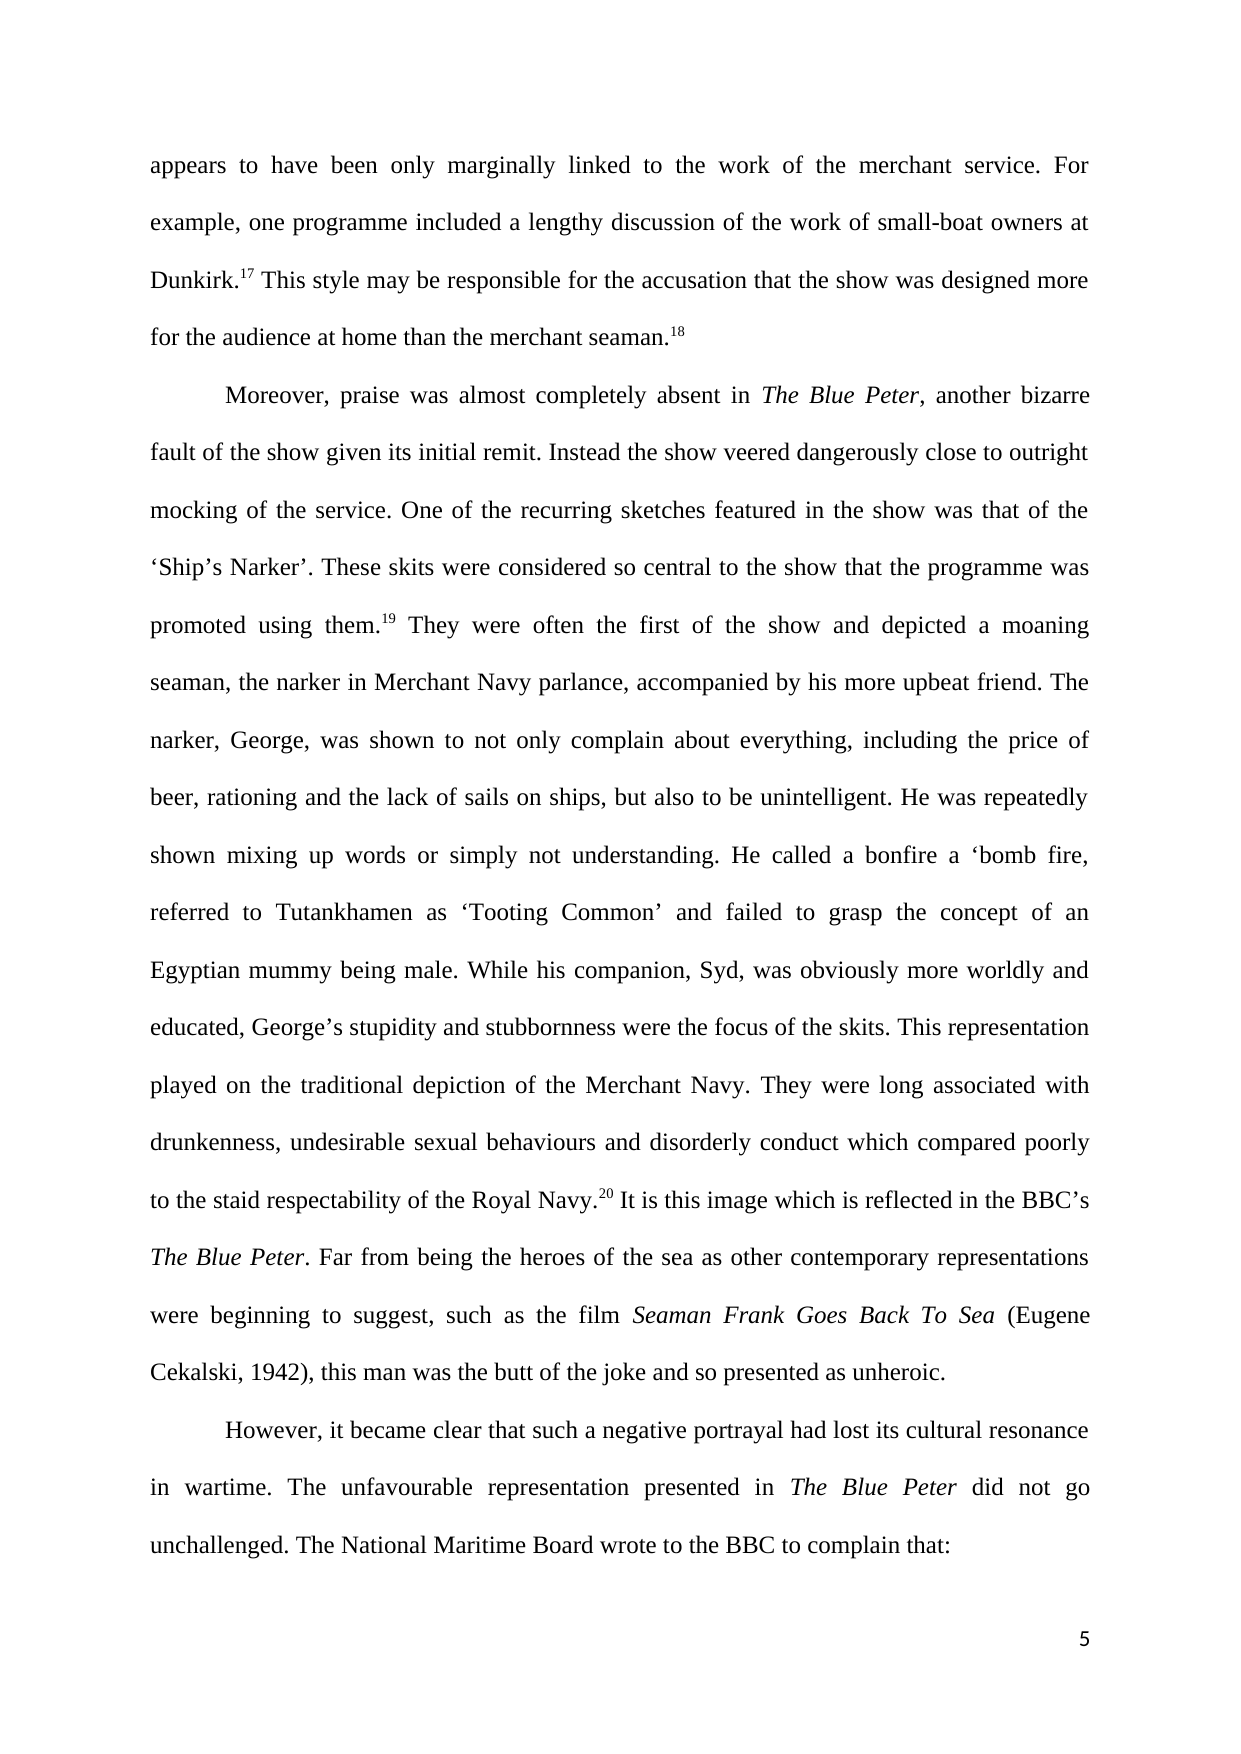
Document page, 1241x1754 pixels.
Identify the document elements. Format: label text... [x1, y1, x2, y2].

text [150, 150, 1090, 351]
text However, it became clear that such a negative portrayal had lost its cultural resonance in wartime. The unfavourable representation presented in The Blue Peter did not go unchallenged. The National Maritime Board wrote to the BBC to complain that: [150, 1415, 1090, 1559]
text Moreover, praise was almost completely absent in The Blue Peter, another bizarre fault of the show given its initial remit. Instead the show veered dangerously close to outright mocking of the service. One of the recurring sketches featured in the show was that of the ‘Ship’s Narker’. These skits were considered so central to the show that the programme was promoted using them. They were often the first of the show and depicted a moaning seaman, the narker in Merchant Navy parlance, accompanied by his more upbeat friend. The narker, George, was shown to not only complain about everything, including the price of beer, rationing and the lack of sails on ships, but also to be unintelligent. He was repeatedly shown mixing up words or simply not understanding. He called a bonfire a ‘bomb fire, referred to Tutankhamen as ‘Tooting Common’ and failed to grasp the concept of an Egyptian mummy being male. While his companion, Syd, was obviously more worldly and educated, George’s stupidity and stubbornness were the focus of the skits. This representation played on the traditional depiction of the Merchant Navy. They were long associated with drunkenness, undesirable sexual behaviours and disorderly conduct which compared poorly to the staid respectability of the Royal Navy. It is this image which is reflected in the BBC’s The Blue Peter. Far from being the heroes of the sea as other contemporary representations were beginning to suggest, such as the film Seaman Frank Goes Back To Sea (Eugene Cekalski, 1942), this man was the butt of the joke and so presented as unheroic. [150, 380, 1090, 1386]
